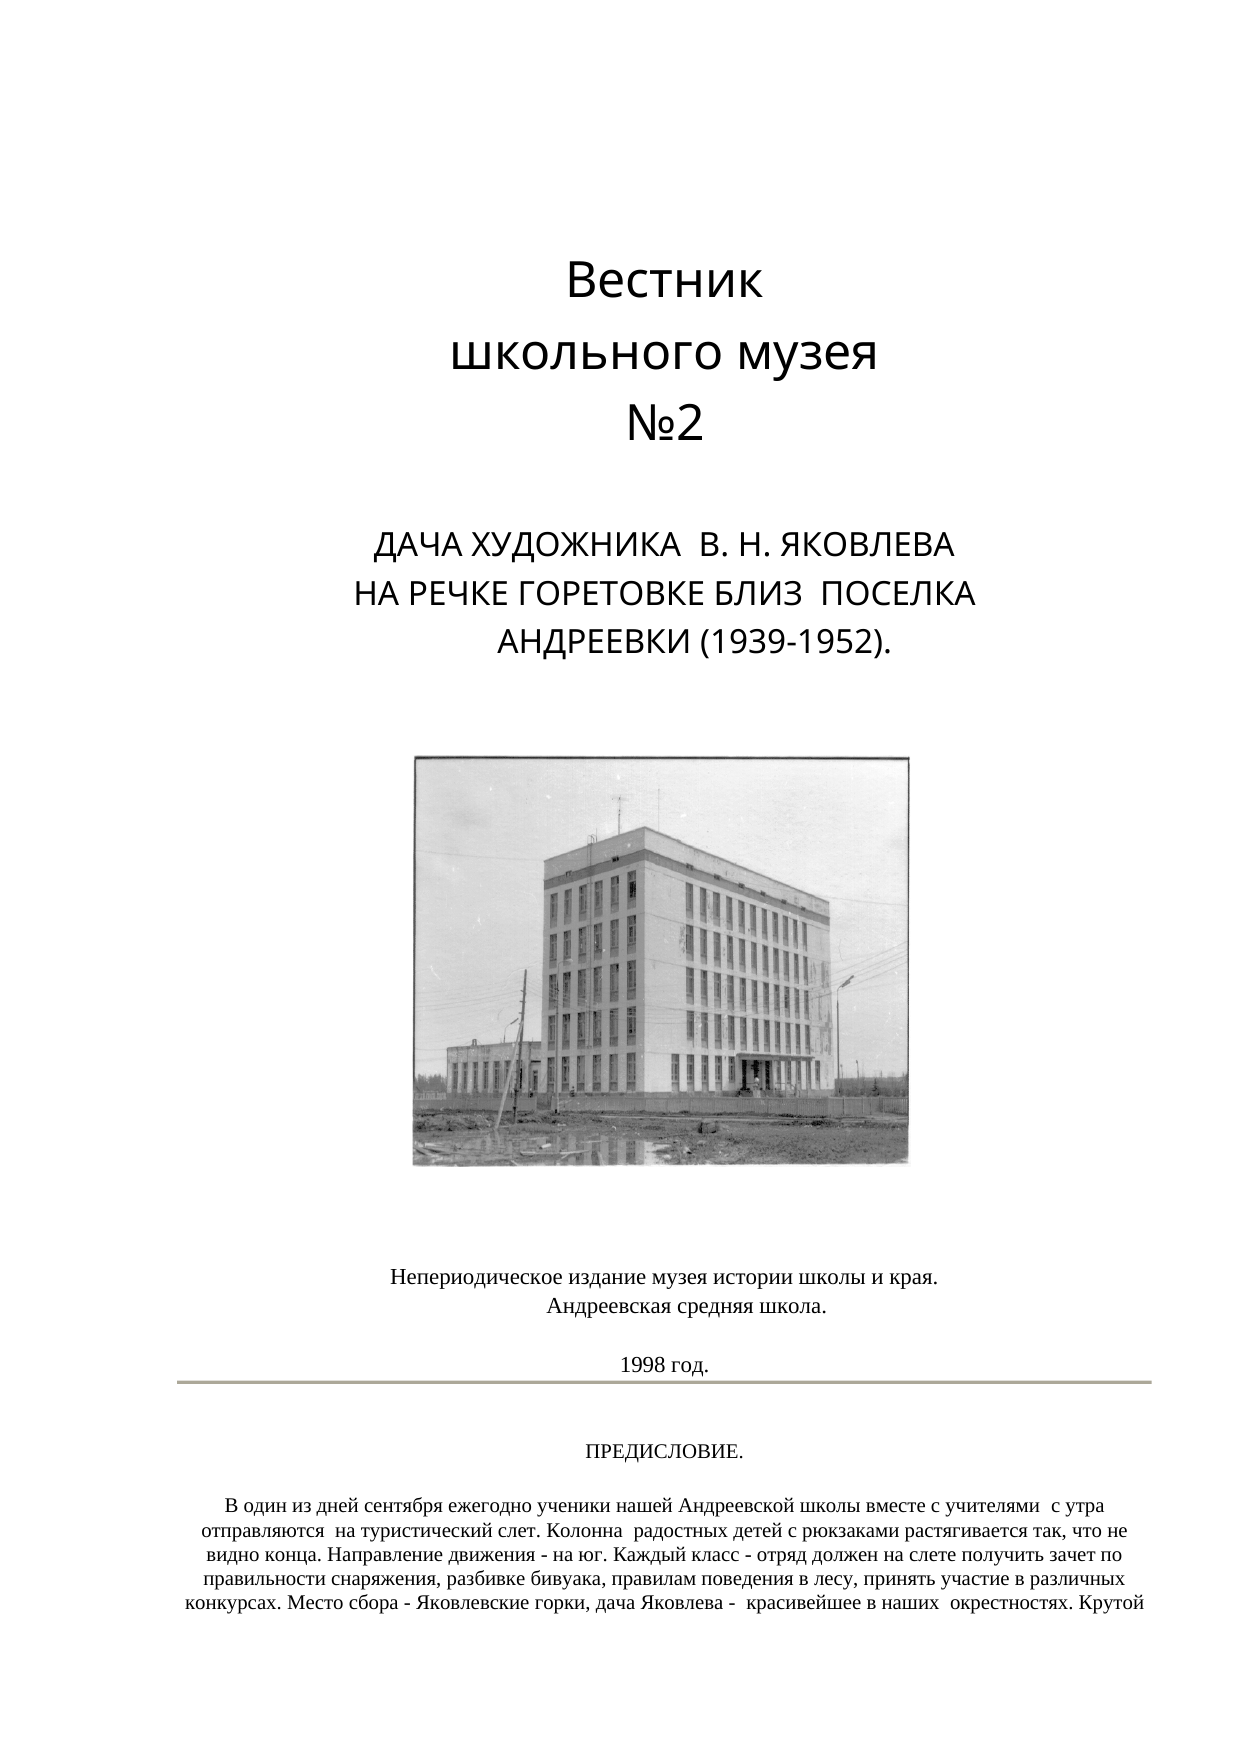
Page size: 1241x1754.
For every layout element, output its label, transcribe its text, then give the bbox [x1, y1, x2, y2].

text ДАЧА ХУДОЖНИКА В. Н. ЯКОВЛЕВА [177, 521, 1152, 567]
text ПРЕДИСЛОВИЕ. [177, 1439, 1152, 1463]
text №2 [177, 387, 1152, 455]
text АНДРЕЕВКИ (1939-1952). [177, 618, 1152, 664]
text НА РЕЧКЕ ГОРЕТОВКЕ БЛИЗ ПОСЕЛКА [177, 570, 1152, 615]
text 1998 год. [177, 1351, 1152, 1378]
picture [412, 755, 911, 1167]
text Вестник [177, 244, 1152, 312]
text Андреевская средняя школа. [177, 1292, 1152, 1319]
text Непериодическое издание музея истории школы и края. [177, 1263, 1152, 1289]
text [177, 1493, 1152, 1614]
text школьного музея [177, 316, 1152, 384]
